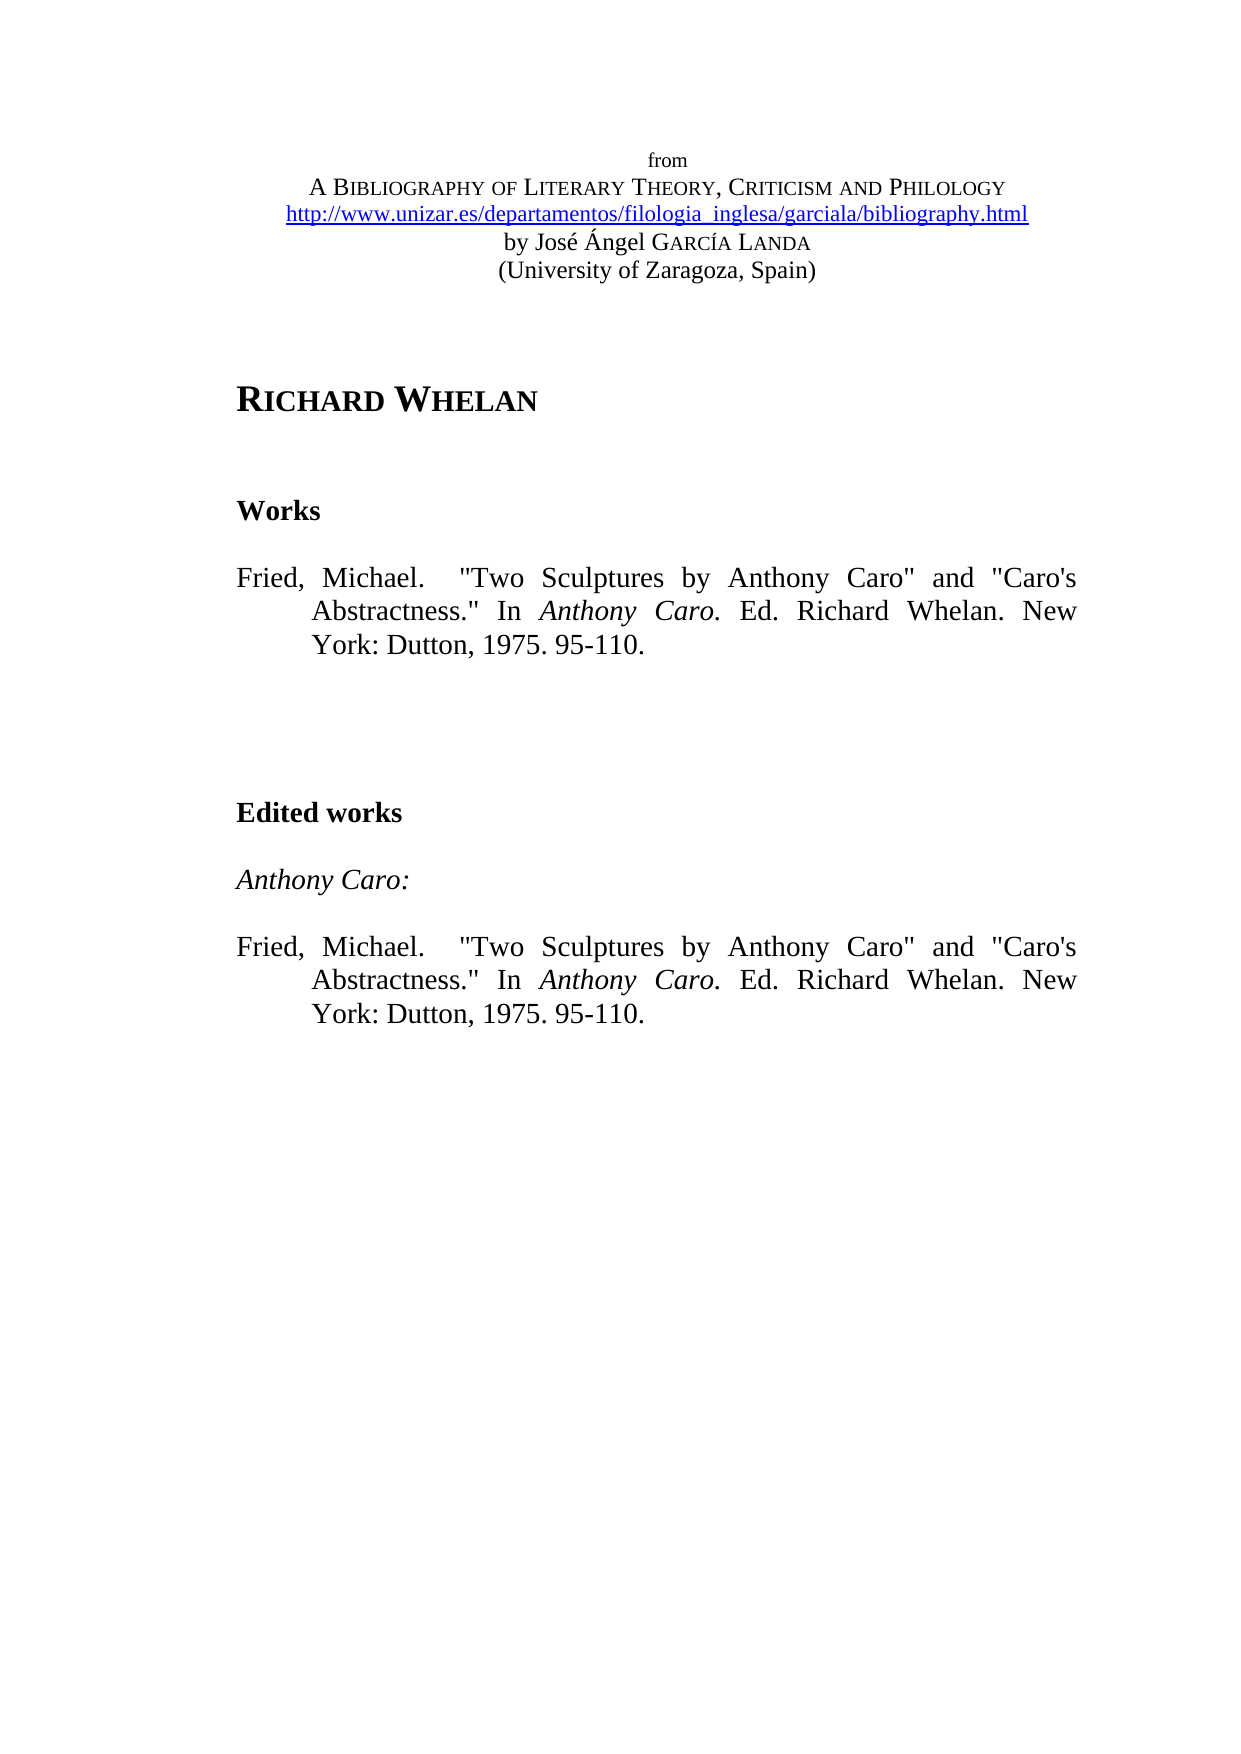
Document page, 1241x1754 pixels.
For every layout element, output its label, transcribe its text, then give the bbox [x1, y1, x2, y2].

text Fried, Michael. "Two Sculptures by Anthony Caro" and "Caro's Abstractness." In Anthony Caro. Ed. Richard Whelan. New York: Dutton, 1975. 95-110. [236, 929, 1078, 1029]
subtitle Richard Whelan [236, 376, 1078, 419]
text Works [236, 493, 1078, 526]
text Fried, Michael. "Two Sculptures by Anthony Caro" and "Caro's Abstractness." In Anthony Caro. Ed. Richard Whelan. New York: Dutton, 1975. 95-110. [236, 560, 1078, 661]
text (University of Zaragoza, Spain) [236, 256, 1078, 284]
text A Bibliography of Literary Theory, Criticism and Philology [236, 172, 1078, 200]
text Anthony Caro: [236, 862, 1078, 895]
text by José Ángel García Landa [236, 227, 1078, 256]
text Edited works [236, 795, 1078, 828]
text from [236, 148, 1078, 172]
text http://www.unizar.es/departamentos/filologia_inglesa/garciala/bibliography.html [236, 200, 1078, 227]
